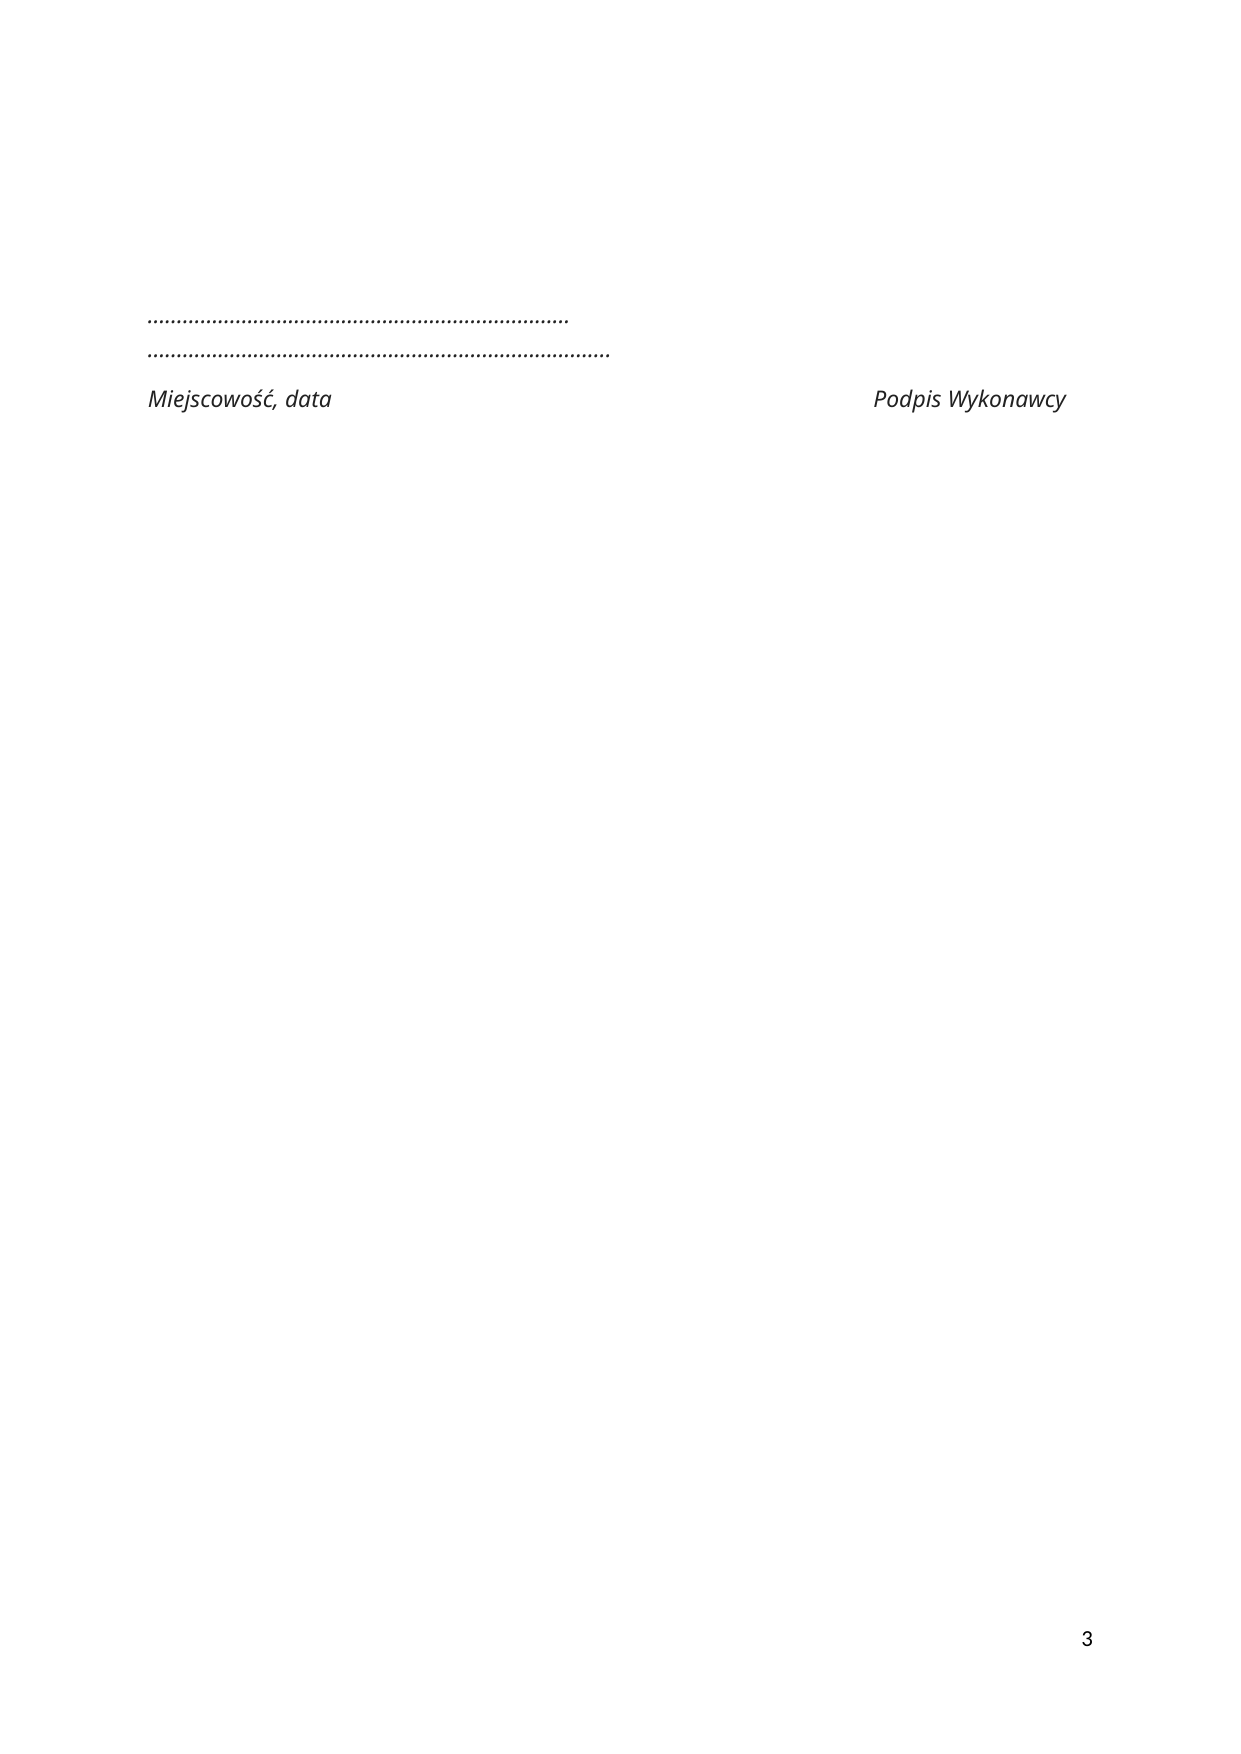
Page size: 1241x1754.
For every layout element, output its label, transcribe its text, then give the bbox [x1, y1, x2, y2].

text ……………………………………………………………… ……………………………………………………………………. [148, 299, 1093, 364]
text Miejscowość, data Podpis Wykonawcy [148, 383, 1093, 414]
